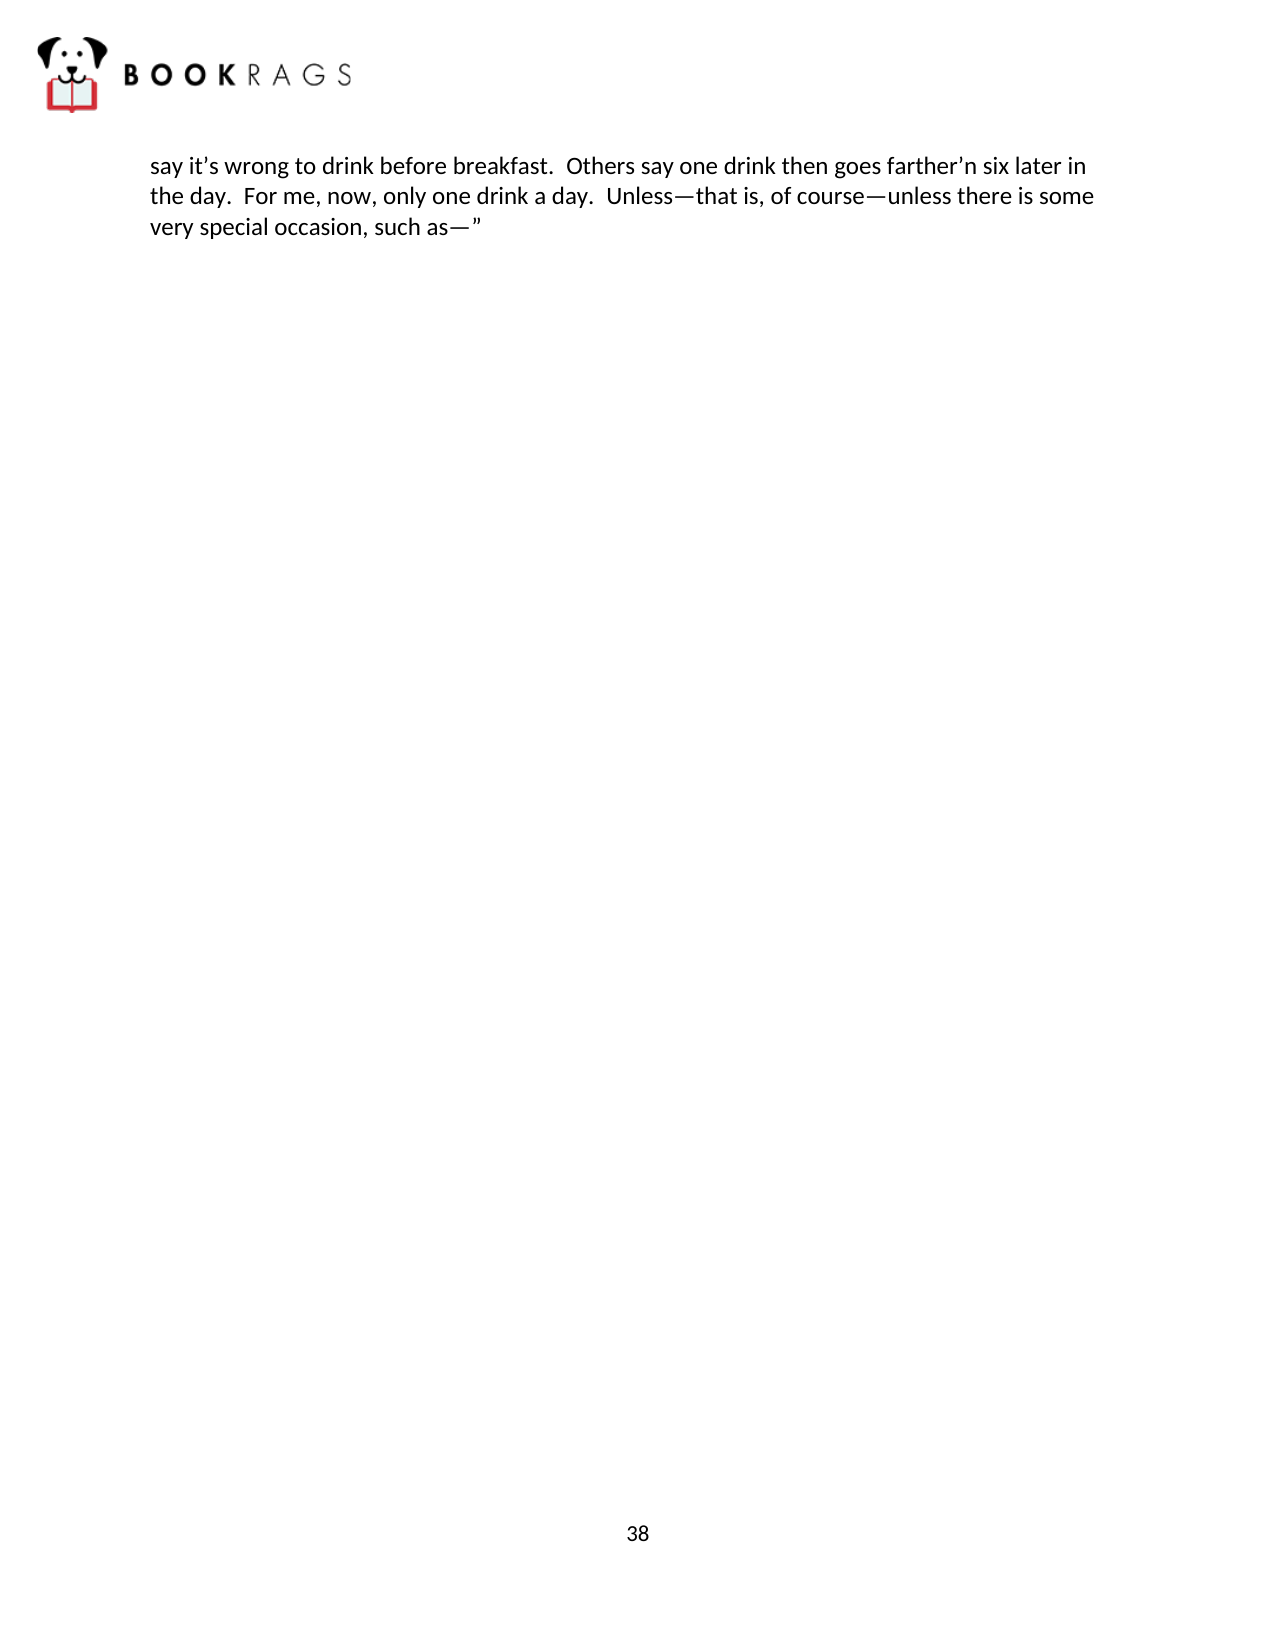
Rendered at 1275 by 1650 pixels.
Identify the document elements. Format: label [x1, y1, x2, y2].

picture [37, 37, 351, 113]
text [150, 150, 1125, 242]
